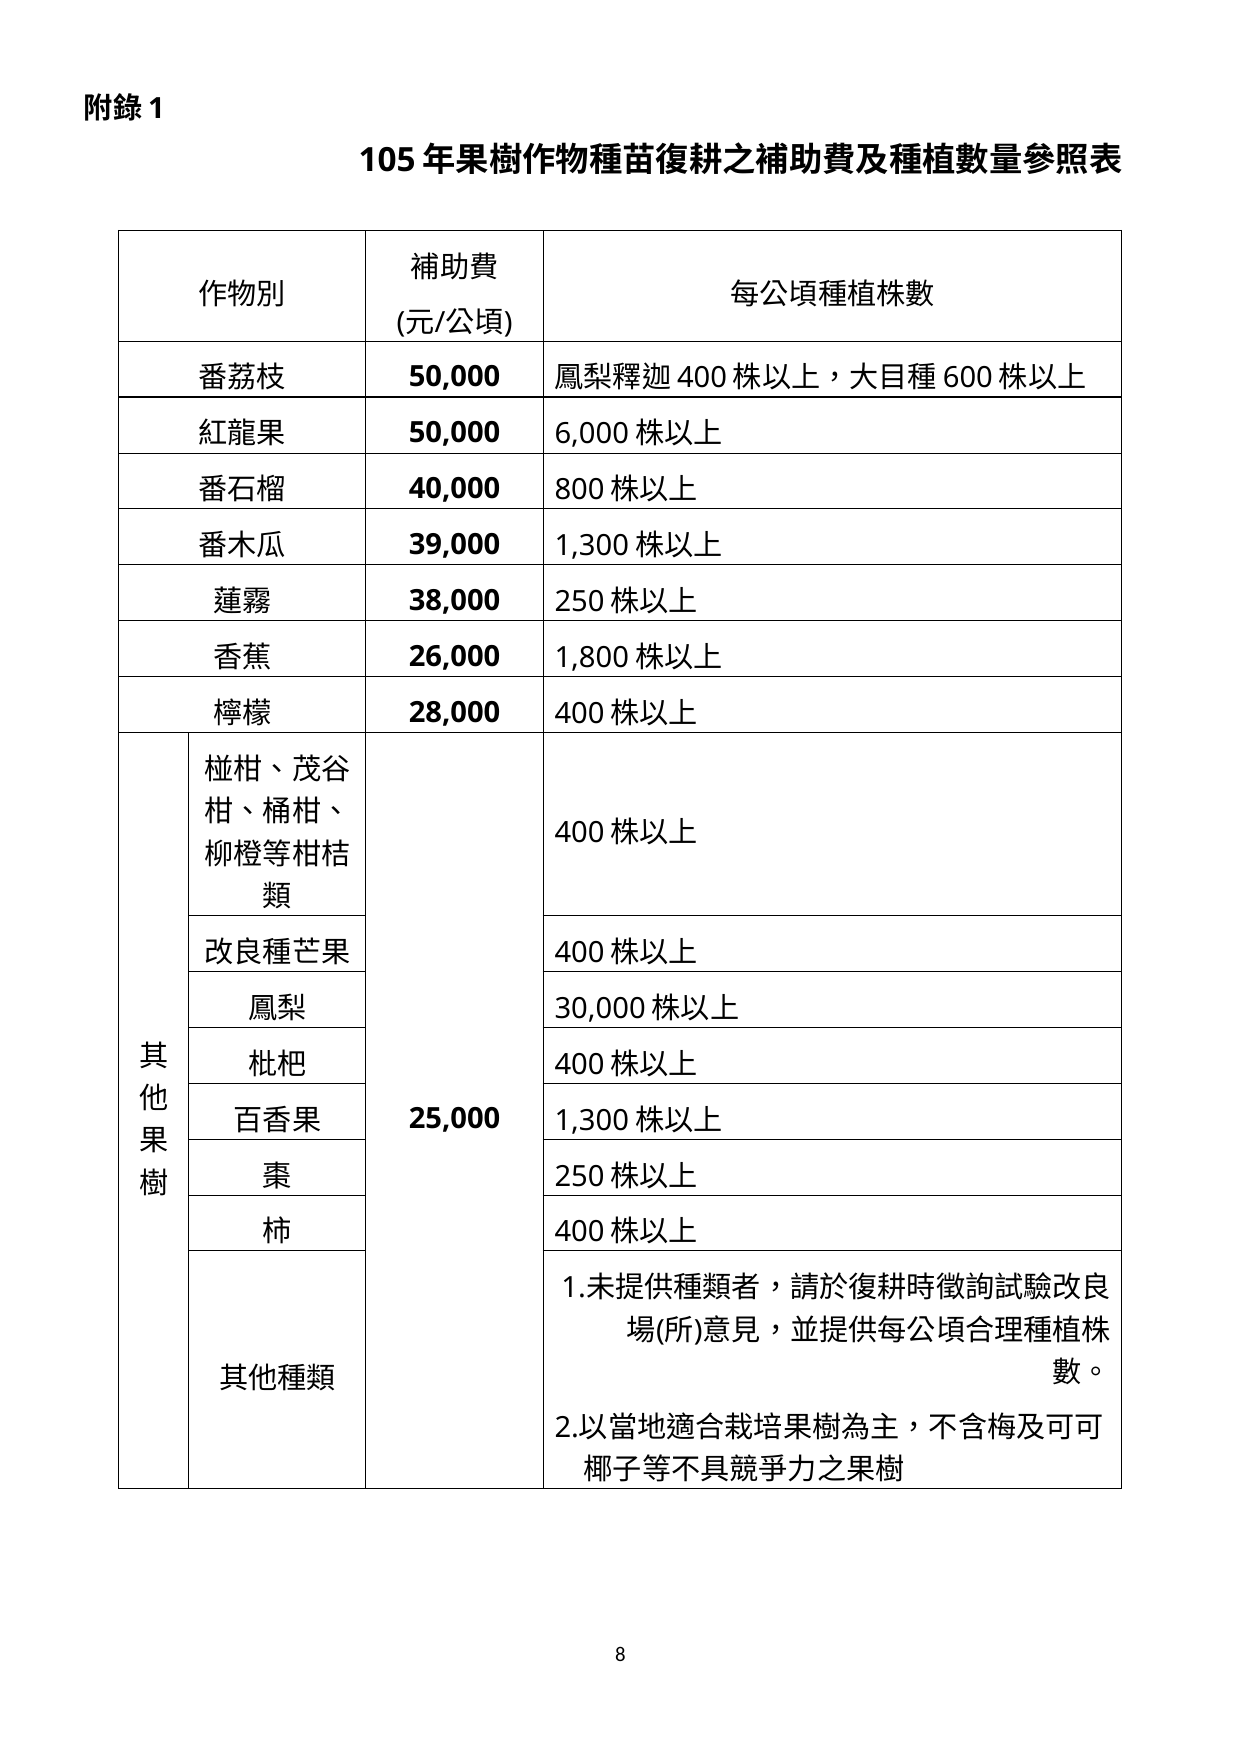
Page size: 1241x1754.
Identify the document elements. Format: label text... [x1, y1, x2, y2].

table_cell 番木瓜 [119, 509, 365, 564]
table_cell 30,000株以上 [544, 972, 1121, 1027]
table_cell 紅龍果 [119, 398, 365, 452]
table_cell 6,000株以上 [544, 398, 1121, 452]
table_cell 800株以上 [544, 454, 1121, 508]
table_cell 1,300株以上 [544, 509, 1121, 564]
table_cell 400株以上 [544, 916, 1121, 971]
table_cell 鳳梨 [189, 972, 365, 1027]
table_cell 1,800株以上 [544, 621, 1121, 676]
table_cell 40,000 [366, 454, 543, 508]
table_cell 蓮霧 [119, 565, 365, 620]
table_cell 250株以上 [544, 1140, 1121, 1194]
table_cell 400株以上 [544, 1028, 1121, 1083]
table_cell 1.未提供種類者，請於復耕時徵詢試驗改良場(所)意見，並提供每公頃合理種植株數。 2.以當地適合栽培果樹為主，不含梅及可可椰子等不具競爭力之果樹 [544, 1251, 1121, 1488]
table_cell 其他果樹 [119, 733, 188, 1488]
table_cell 400株以上 [544, 1196, 1121, 1250]
table_cell 25,000 [366, 733, 543, 1488]
table_cell 柿 [189, 1196, 365, 1250]
table_header 補助費 (元/公頃) [366, 231, 543, 341]
table_cell 番石榴 [119, 454, 365, 508]
table_cell 400株以上 [544, 677, 1121, 732]
table_cell 椪柑、茂谷柑、桶柑、柳橙等柑桔類 [189, 733, 365, 915]
table_cell 1,300株以上 [544, 1084, 1121, 1138]
table_cell 其他種類 [189, 1251, 365, 1488]
table_cell 26,000 [366, 621, 543, 676]
table_cell 28,000 [366, 677, 543, 732]
table_cell 400株以上 [544, 733, 1121, 915]
table_cell 枇杷 [189, 1028, 365, 1083]
table_cell 棗 [189, 1140, 365, 1194]
table_cell 38,000 [366, 565, 543, 620]
table_cell 250株以上 [544, 565, 1121, 620]
table_cell 50,000 [366, 342, 543, 396]
table_cell 改良種芒果 [189, 916, 365, 971]
table_header 作物別 [119, 231, 365, 341]
table_cell 香蕉 [119, 621, 365, 676]
table_cell 50,000 [366, 398, 543, 452]
table_cell 39,000 [366, 509, 543, 564]
table_cell 檸檬 [119, 677, 365, 732]
table_header 每公頃種植株數 [544, 231, 1121, 341]
table_cell 鳳梨釋迦400株以上，大目種600株以上 [544, 342, 1121, 396]
table_cell 百香果 [189, 1084, 365, 1138]
table_cell 番荔枝 [119, 342, 365, 396]
